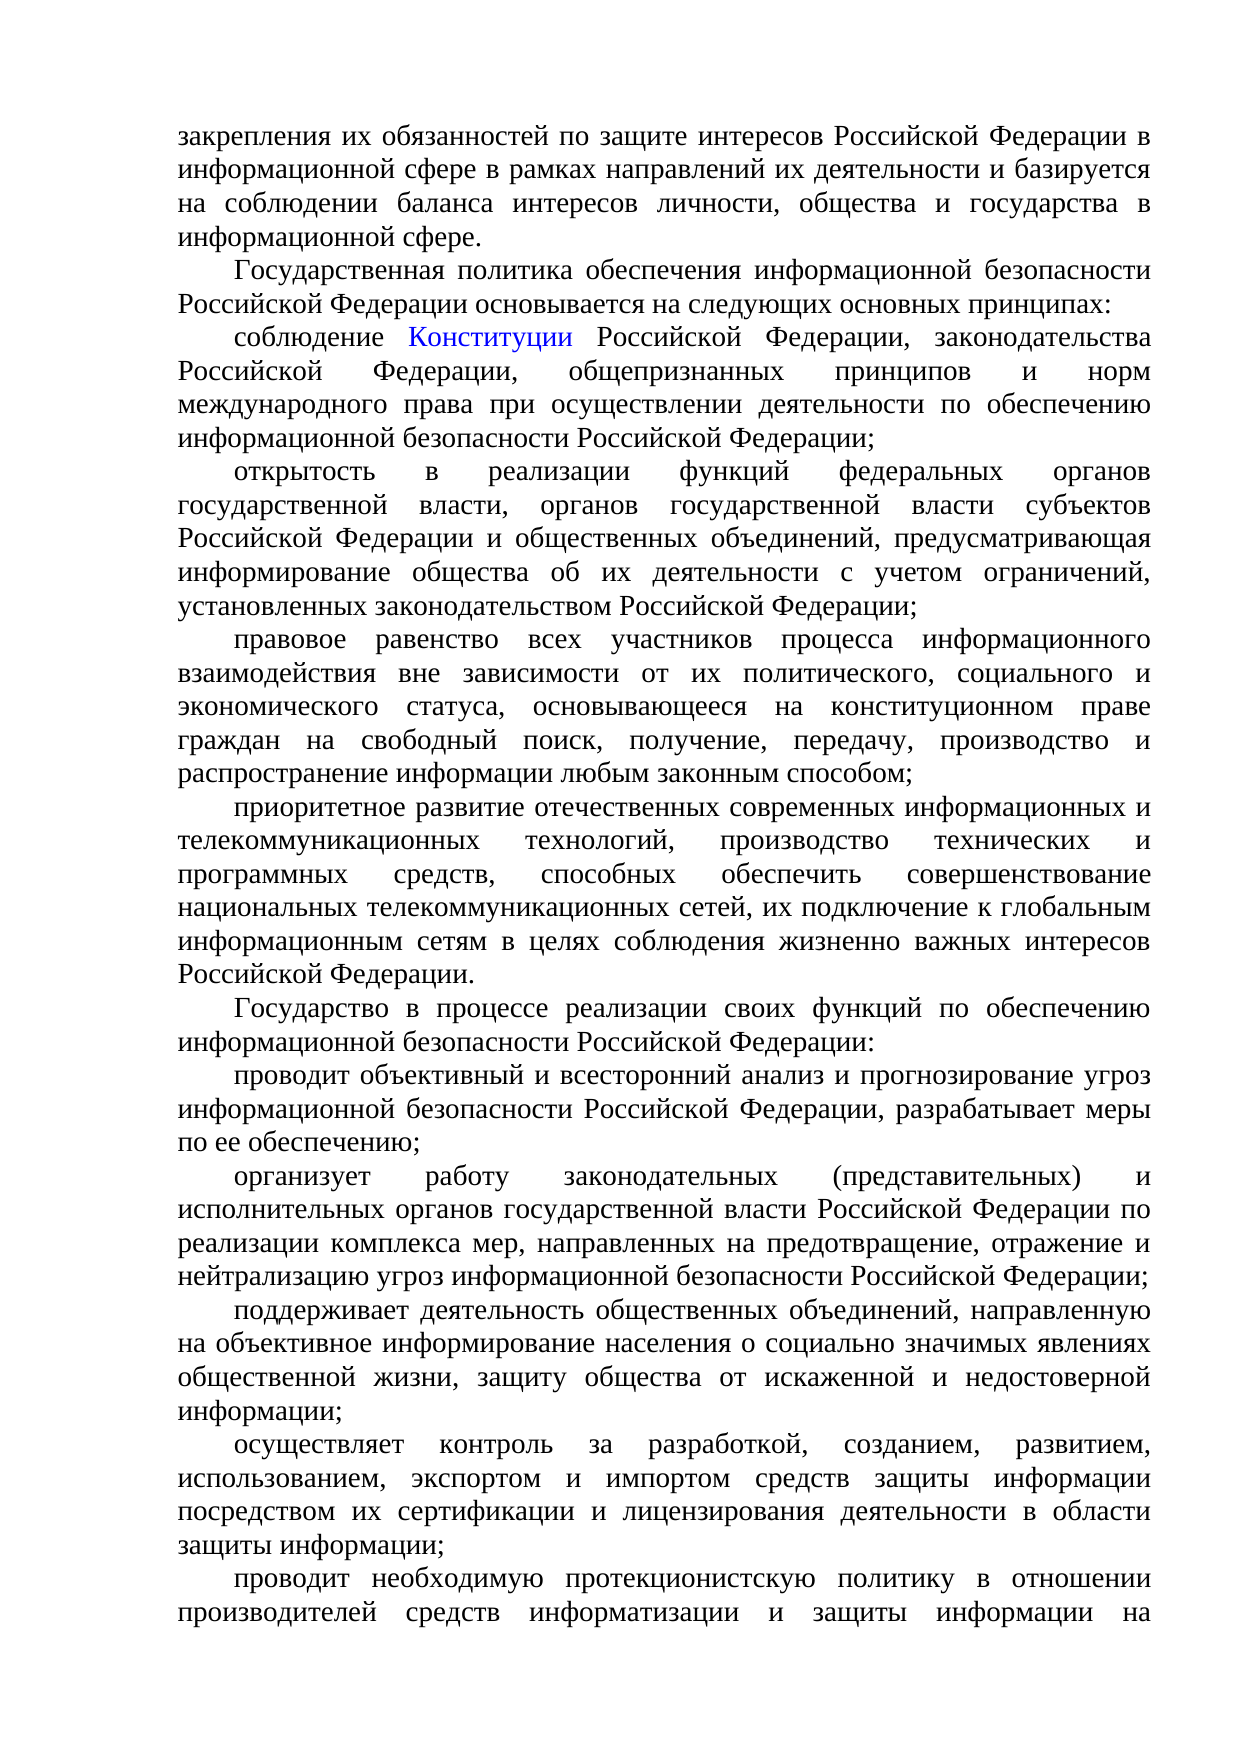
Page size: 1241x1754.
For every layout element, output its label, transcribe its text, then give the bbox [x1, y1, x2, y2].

text Государство в процессе реализации своих функций по обеспечению информационной безопасности Российской Федерации: [177, 990, 1152, 1057]
text осуществляет контроль за разработкой, созданием, развитием, использованием, экспортом и импортом средств защиты информации посредством их сертификации и лицензирования деятельности в области защиты информации; [177, 1426, 1152, 1560]
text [177, 1560, 1152, 1627]
text проводит объективный и всесторонний анализ и прогнозирование угроз информационной безопасности Российской Федерации, разрабатывает меры по ее обеспечению; [177, 1057, 1152, 1158]
text открытость в реализации функций федеральных органов государственной власти, органов государственной власти субъектов Российской Федерации и общественных объединений, предусматривающая информирование общества об их деятельности с учетом ограничений, установленных законодательством Российской Федерации; [177, 453, 1152, 621]
text правовое равенство всех участников процесса информационного взаимодействия вне зависимости от их политического, социального и экономического статуса, основывающееся на конституционном праве граждан на свободный поиск, получение, передачу, производство и распространение информации любым законным способом; [177, 621, 1152, 789]
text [177, 118, 1152, 252]
text приоритетное развитие отечественных современных информационных и телекоммуникационных технологий, производство технических и программных средств, способных обеспечить совершенствование национальных телекоммуникационных сетей, их подключение к глобальным информационным сетям в целях соблюдения жизненно важных интересов Российской Федерации. [177, 789, 1152, 990]
text соблюдение Конституции Российской Федерации, законодательства Российской Федерации, общепризнанных принципов и норм международного права при осуществлении деятельности по обеспечению информационной безопасности Российской Федерации; [177, 319, 1152, 453]
text Государственная политика обеспечения информационной безопасности Российской Федерации основывается на следующих основных принципах: [177, 252, 1152, 319]
text поддерживает деятельность общественных объединений, направленную на объективное информирование населения о социально значимых явлениях общественной жизни, защиту общества от искаженной и недостоверной информации; [177, 1292, 1152, 1426]
text организует работу законодательных (представительных) и исполнительных органов государственной власти Российской Федерации по реализации комплекса мер, направленных на предотвращение, отражение и нейтрализацию угроз информационной безопасности Российской Федерации; [177, 1158, 1152, 1292]
